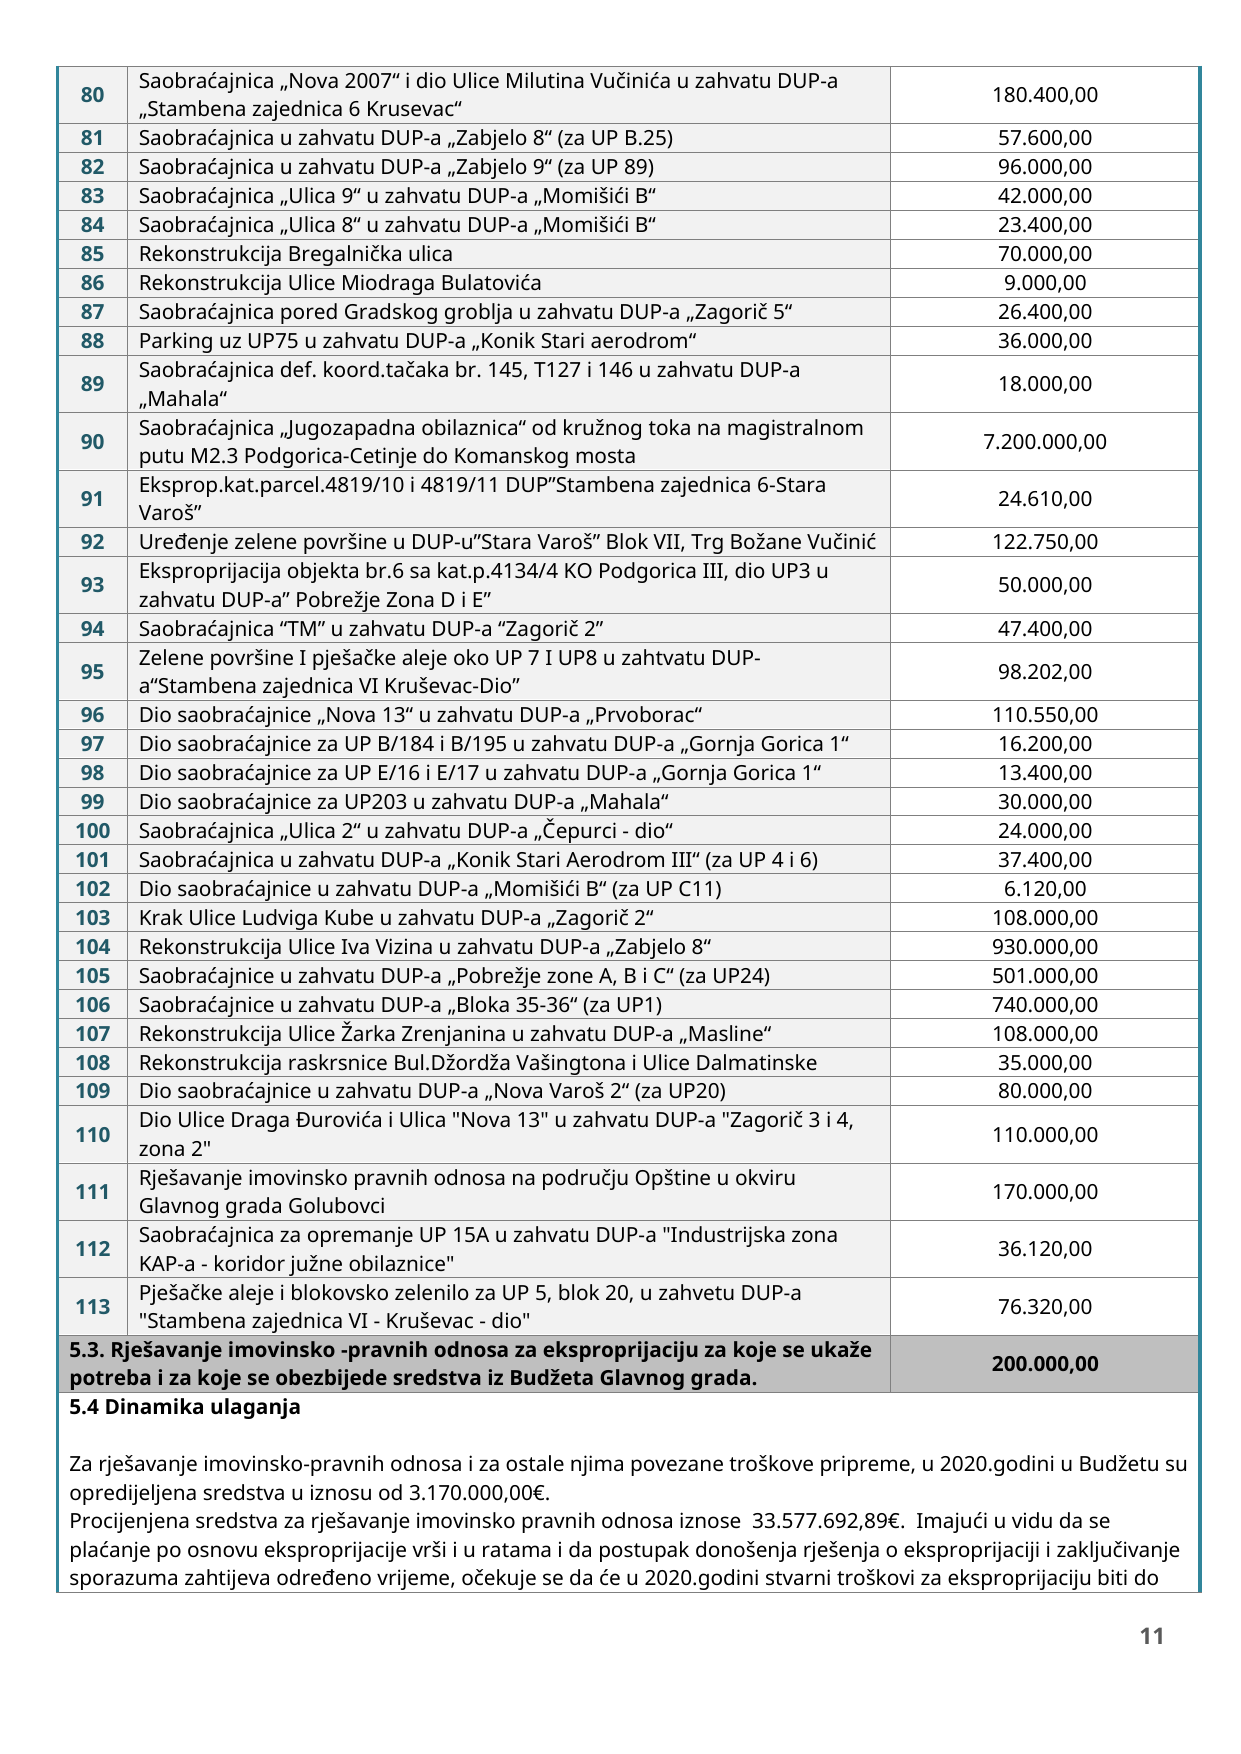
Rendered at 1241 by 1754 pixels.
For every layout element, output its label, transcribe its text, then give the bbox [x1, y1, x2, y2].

table_cell 101 [59, 845, 127, 873]
table_cell 103 [59, 903, 127, 931]
table_cell Parking uz UP75 u zahvatu DUP-a „Konik Stari aerodrom“ [128, 327, 890, 355]
table_cell 26.400,00 [891, 298, 1198, 326]
table_cell 37.400,00 [891, 845, 1198, 873]
table_cell 91 [59, 471, 127, 527]
table_cell 930.000,00 [891, 932, 1198, 960]
table_cell Dio Ulice Draga Đurovića i Ulica "Nova 13" u zahvatu DUP-a "Zagorič 3 i 4, zona 2" [128, 1106, 890, 1162]
table_cell Saobraćajnice u zahvatu DUP-a „Pobrežje zone A, B i C“ (za UP24) [128, 961, 890, 989]
table_cell 47.400,00 [891, 614, 1198, 642]
table_cell Dio saobraćajnice za UP B/184 i B/195 u zahvatu DUP-a „Gornja Gorica 1“ [128, 730, 890, 757]
table_cell 57.600,00 [891, 124, 1198, 152]
table_cell 98 [59, 759, 127, 786]
table_cell 36.000,00 [891, 327, 1198, 355]
table_cell 90 [59, 413, 127, 469]
table_cell 5.3. Rješavanje imovinsko -pravnih odnosa za eksproprijaciju za koje se ukaže potreba i za koje se obezbijede sredstva iz Budžeta Glavnog grada. [59, 1336, 890, 1392]
table_cell 104 [59, 932, 127, 960]
table_cell Krak Ulice Ludviga Kube u zahvatu DUP-a „Zagorič 2“ [128, 903, 890, 931]
table_cell Dio saobraćajnice za UP203 u zahvatu DUP-a „Mahala“ [128, 788, 890, 815]
table_cell 88 [59, 327, 127, 355]
table_cell Rješavanje imovinsko pravnih odnosa na području Opštine u okviru Glavnog grada Golubovci [128, 1164, 890, 1220]
table_cell Saobraćajnica u zahvatu DUP-a „Zabjelo 9“ (za UP 89) [128, 153, 890, 181]
table_cell 95 [59, 643, 127, 699]
table_cell 170.000,00 [891, 1164, 1198, 1220]
table_cell 89 [59, 356, 127, 412]
table_cell Dio saobraćajnice u zahvatu DUP-a „Nova Varoš 2“ (za UP20) [128, 1077, 890, 1105]
table_cell Rekonstrukcija Ulice Miodraga Bulatovića [128, 269, 890, 297]
table_cell 18.000,00 [891, 356, 1198, 412]
table_cell 99 [59, 788, 127, 815]
table_cell Saobraćajnica za opremanje UP 15A u zahvatu DUP-a "Industrijska zona KAP-a - koridor južne obilaznice" [128, 1221, 890, 1277]
table_cell Uređenje zelene površine u DUP-u”Stara Varoš” Blok VII, Trg Božane Vučinić [128, 528, 890, 556]
table_cell 23.400,00 [891, 211, 1198, 239]
table_cell 24.610,00 [891, 471, 1198, 527]
table_cell 108.000,00 [891, 1019, 1198, 1047]
table_cell Rekonstrukcija Bregalnička ulica [128, 240, 890, 268]
table_cell 122.750,00 [891, 528, 1198, 556]
table_cell 102 [59, 874, 127, 902]
table_cell 96.000,00 [891, 153, 1198, 181]
table_cell Saobraćajnica „Ulica 8“ u zahvatu DUP-a „Momišići B“ [128, 211, 890, 239]
table_cell 94 [59, 614, 127, 642]
table_cell Saobraćajnica u zahvatu DUP-a „Konik Stari Aerodrom III“ (za UP 4 i 6) [128, 845, 890, 873]
table_cell 82 [59, 153, 127, 181]
table_cell 107 [59, 1019, 127, 1047]
table_cell 740.000,00 [891, 990, 1198, 1018]
table_cell 24.000,00 [891, 816, 1198, 844]
table_cell 85 [59, 240, 127, 268]
table_cell 111 [59, 1164, 127, 1220]
table_cell 86 [59, 269, 127, 297]
table_cell Rekonstrukcija raskrsnice Bul.Džordža Vašingtona i Ulice Dalmatinske [128, 1048, 890, 1076]
table_cell 50.000,00 [891, 557, 1198, 613]
table_cell 110.000,00 [891, 1106, 1198, 1162]
table_cell 113 [59, 1278, 127, 1334]
table_cell 83 [59, 182, 127, 210]
table_cell 76.320,00 [891, 1278, 1198, 1334]
table_cell 109 [59, 1077, 127, 1105]
table_cell 200.000,00 [891, 1336, 1198, 1392]
table_cell Saobraćajnica def. koord.tačaka br. 145, T127 i 146 u zahvatu DUP-a „Mahala“ [128, 356, 890, 412]
table_cell 110 [59, 1106, 127, 1162]
table_cell Saobraćajnica “TM” u zahvatu DUP-a “Zagorič 2” [128, 614, 890, 642]
table_cell Saobraćajnica pored Gradskog groblja u zahvatu DUP-a „Zagorič 5“ [128, 298, 890, 326]
table_cell 92 [59, 528, 127, 556]
table_cell Saobraćajnice u zahvatu DUP-a „Bloka 35-36“ (za UP1) [128, 990, 890, 1018]
table_cell 105 [59, 961, 127, 989]
table_cell Saobraćajnica „Nova 2007“ i dio Ulice Milutina Vučinića u zahvatu DUP-a „Stambena zajednica 6 Krusevac“ [128, 67, 890, 123]
table_cell 96 [59, 701, 127, 728]
table_cell 16.200,00 [891, 730, 1198, 757]
table_cell 84 [59, 211, 127, 239]
table_cell 112 [59, 1221, 127, 1277]
table_cell 6.120,00 [891, 874, 1198, 902]
table_cell 80.000,00 [891, 1077, 1198, 1105]
table_cell 97 [59, 730, 127, 757]
table_cell 180.400,00 [891, 67, 1198, 123]
table_cell 108.000,00 [891, 903, 1198, 931]
table_cell 36.120,00 [891, 1221, 1198, 1277]
table_cell 106 [59, 990, 127, 1018]
table_cell Pješačke aleje i blokovsko zelenilo za UP 5, blok 20, u zahvetu DUP-a "Stambena zajednica VI - Kruševac - dio" [128, 1278, 890, 1334]
table_cell Dio saobraćajnice „Nova 13“ u zahvatu DUP-a „Prvoborac“ [128, 701, 890, 728]
table_cell Dio saobraćajnice za UP E/16 i E/17 u zahvatu DUP-a „Gornja Gorica 1“ [128, 759, 890, 786]
table_cell 35.000,00 [891, 1048, 1198, 1076]
table_cell 80 [59, 67, 127, 123]
table_cell 87 [59, 298, 127, 326]
table_cell Zelene površine I pješačke aleje oko UP 7 I UP8 u zahtvatu DUP-a“Stambena zajednica VI Kruševac-Dio” [128, 643, 890, 699]
table_cell Eksproprijacija objekta br.6 sa kat.p.4134/4 KO Podgorica III, dio UP3 u zahvatu DUP-a” Pobrežje Zona D i E” [128, 557, 890, 613]
table_cell Saobraćajnica u zahvatu DUP-a „Zabjelo 8“ (za UP B.25) [128, 124, 890, 152]
table_cell 7.200.000,00 [891, 413, 1198, 469]
table_cell Dio saobraćajnice u zahvatu DUP-a „Momišići B“ (za UP C11) [128, 874, 890, 902]
table_cell Rekonstrukcija Ulice Iva Vizina u zahvatu DUP-a „Zabjelo 8“ [128, 932, 890, 960]
table_cell 81 [59, 124, 127, 152]
table_cell 93 [59, 557, 127, 613]
table_cell 70.000,00 [891, 240, 1198, 268]
table_cell 98.202,00 [891, 643, 1198, 699]
table_cell Saobraćajnica „Ulica 9“ u zahvatu DUP-a „Momišići B“ [128, 182, 890, 210]
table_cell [59, 1393, 1198, 1592]
table_cell 30.000,00 [891, 788, 1198, 815]
table_cell 100 [59, 816, 127, 844]
table_cell Saobraćajnica „Ulica 2“ u zahvatu DUP-a „Čepurci - dio“ [128, 816, 890, 844]
table_cell Rekonstrukcija Ulice Žarka Zrenjanina u zahvatu DUP-a „Masline“ [128, 1019, 890, 1047]
table_cell 108 [59, 1048, 127, 1076]
table_cell Saobraćajnica „Jugozapadna obilaznica“ od kružnog toka na magistralnom putu M2.3 Podgorica-Cetinje do Komanskog mosta [128, 413, 890, 469]
table_cell Eksprop.kat.parcel.4819/10 i 4819/11 DUP”Stambena zajednica 6-Stara Varoš” [128, 471, 890, 527]
table_cell 13.400,00 [891, 759, 1198, 786]
table_cell 42.000,00 [891, 182, 1198, 210]
table_cell 110.550,00 [891, 701, 1198, 728]
table_cell 501.000,00 [891, 961, 1198, 989]
table_cell 9.000,00 [891, 269, 1198, 297]
